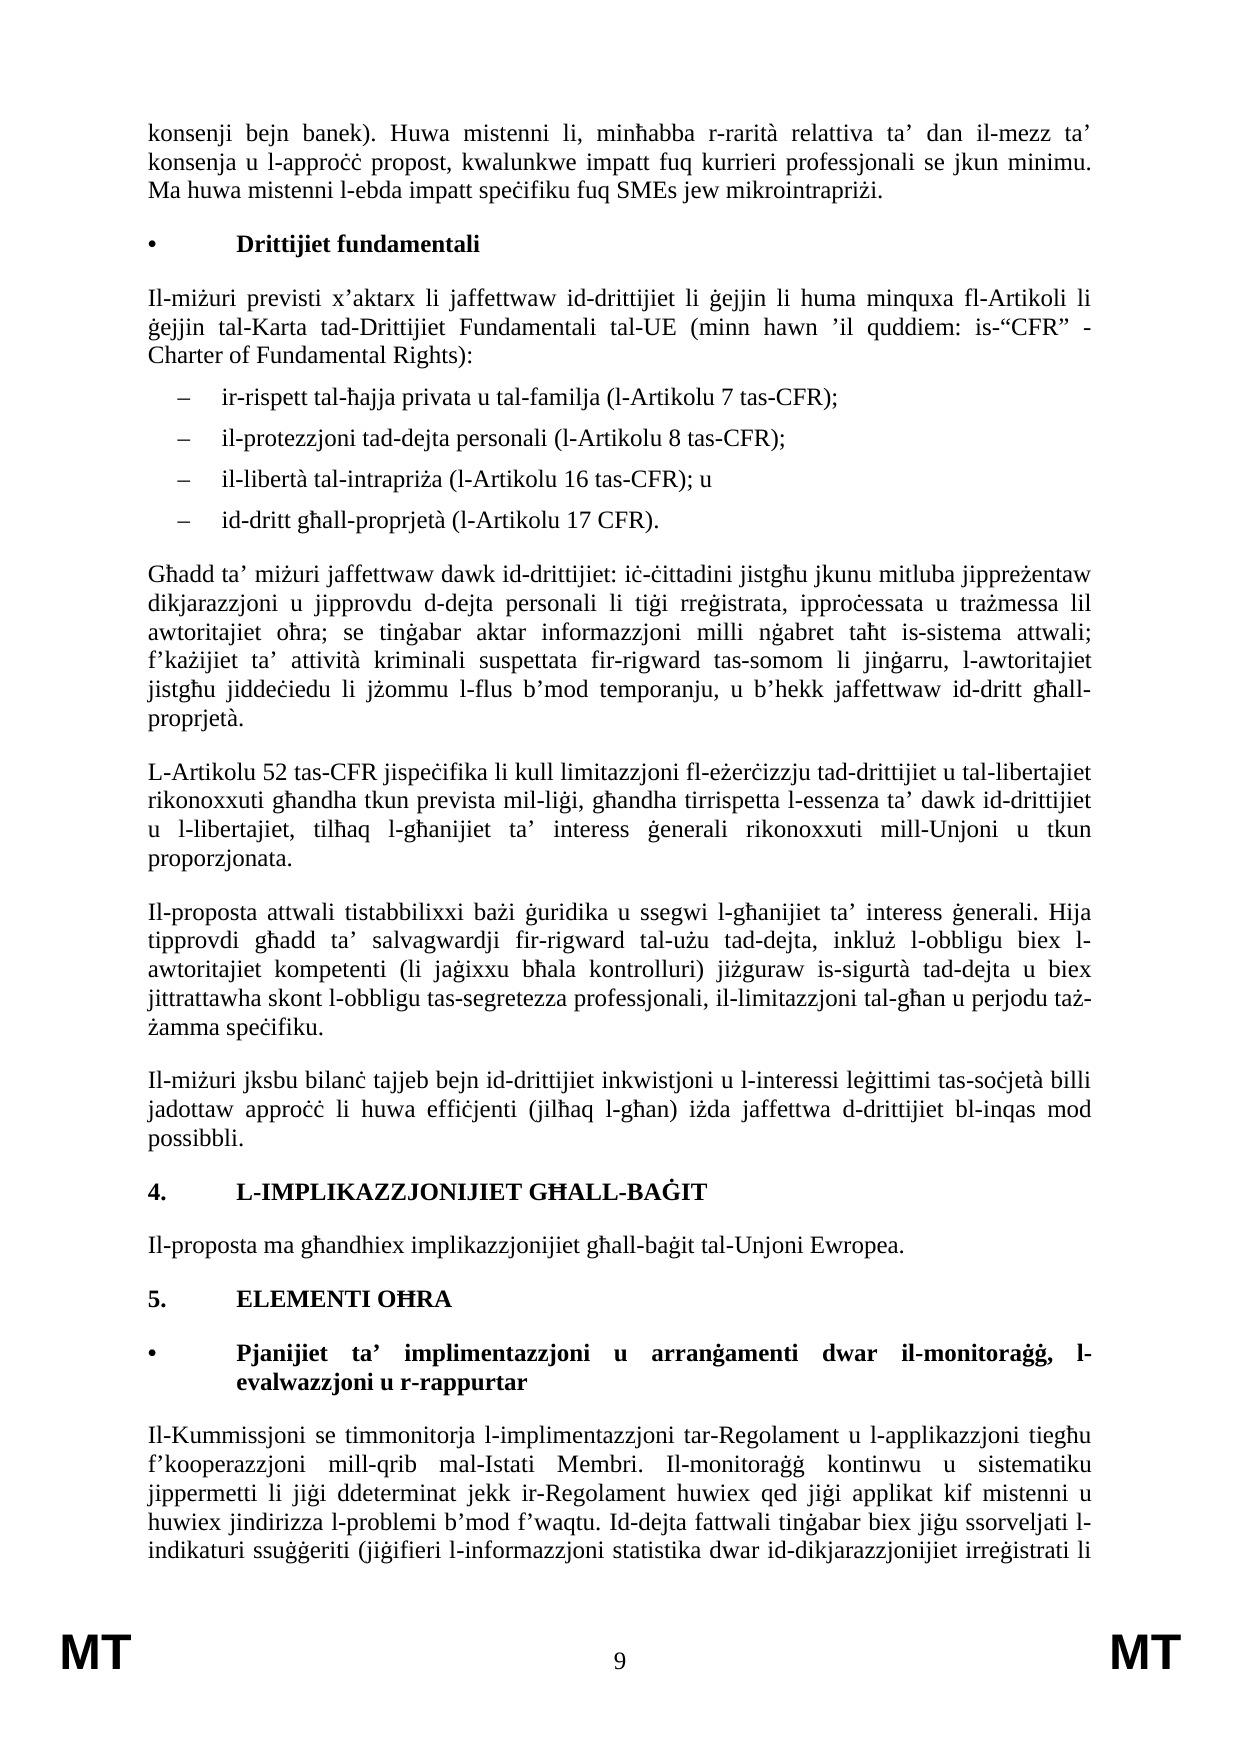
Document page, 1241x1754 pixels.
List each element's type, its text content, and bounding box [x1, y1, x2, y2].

text – id-dritt għall-proprjetà (l-Artikolu 17 CFR). [177, 506, 1093, 534]
text L-Artikolu 52 tas-CFR jispeċifika li kull limitazzjoni fl-eżerċizzju tad-drittijiet u tal-libertajiet rikonoxxuti għandha tkun prevista mil-liġi, għandha tirrispetta l-essenza ta’ dawk id-drittijiet u l-libertajiet, tilħaq l-għanijiet ta’ interess ġenerali rikonoxxuti mill-Unjoni u tkun proporzjonata. [148, 757, 1093, 872]
subtitle • Drittijiet fundamentali [148, 229, 1093, 258]
text Il-proposta attwali tistabbilixxi bażi ġuridika u ssegwi l-għanijiet ta’ interess ġenerali. Hija tipprovdi għadd ta’ salvagwardji fir-rigward tal-użu tad-dejta, inkluż l-obbligu biex l-awtoritajiet kompetenti (li jaġixxu bħala kontrolluri) jiżguraw is-sigurtà tad-dejta u biex jittrattawha skont l-obbligu tas-segretezza professjonali, il-limitazzjoni tal-għan u perjodu taż-żamma speċifiku. [148, 897, 1093, 1041]
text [148, 1421, 1093, 1564]
text Il-miżuri jksbu bilanċ tajjeb bejn id-drittijiet inkwistjoni u l-interessi leġittimi tas-soċjetà billi jadottaw approċċ li huwa effiċjenti (jilħaq l-għan) iżda jaffettwa d-drittijiet bl-inqas mod possibbli. [148, 1066, 1093, 1152]
text Il-miżuri previsti x’aktarx li jaffettwaw id-drittijiet li ġejjin li huma minquxa fl-Artikoli li ġejjin tal-Karta tad-Drittijiet Fundamentali tal-UE (minn hawn ’il quddiem: is-“CFR” - Charter of Fundamental Rights): [148, 283, 1093, 369]
text Għadd ta’ miżuri jaffettwaw dawk id-drittijiet: iċ-ċittadini jistgħu jkunu mitluba jippreżentaw dikjarazzjoni u jipprovdu d-dejta personali li tiġi rreġistrata, ipproċessata u trażmessa lil awtoritajiet oħra; se tinġabar aktar informazzjoni milli nġabret taħt is-sistema attwali; f’każijiet ta’ attività kriminali suspettata fir-rigward tas-somom li jinġarru, l-awtoritajiet jistgħu jiddeċiedu li jżommu l-flus b’mod temporanju, u b’hekk jaffettwaw id-dritt għall-proprjetà. [148, 559, 1093, 732]
subtitle • Pjanijiet ta’ implimentazzjoni u arranġamenti dwar il-monitoraġġ, l-evalwazzjoni u r-rappurtar [148, 1338, 1093, 1396]
text Il-proposta ma għandhiex implikazzjonijiet għall-baġit tal-Unjoni Ewropea. [148, 1231, 1093, 1259]
subtitle 5. ELEMENTI OĦRA [148, 1284, 1093, 1313]
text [148, 118, 1093, 204]
text – ir-rispett tal-ħajja privata u tal-familja (l-Artikolu 7 tas-CFR); [177, 382, 1093, 411]
text – il-libertà tal-intrapriża (l-Artikolu 16 tas-CFR); u [177, 464, 1093, 493]
text – il-protezzjoni tad-dejta personali (l-Artikolu 8 tas-CFR); [177, 423, 1093, 452]
subtitle 4. L-IMPLIKAZZJONIJIET GĦALL-BAĠIT [148, 1177, 1093, 1206]
